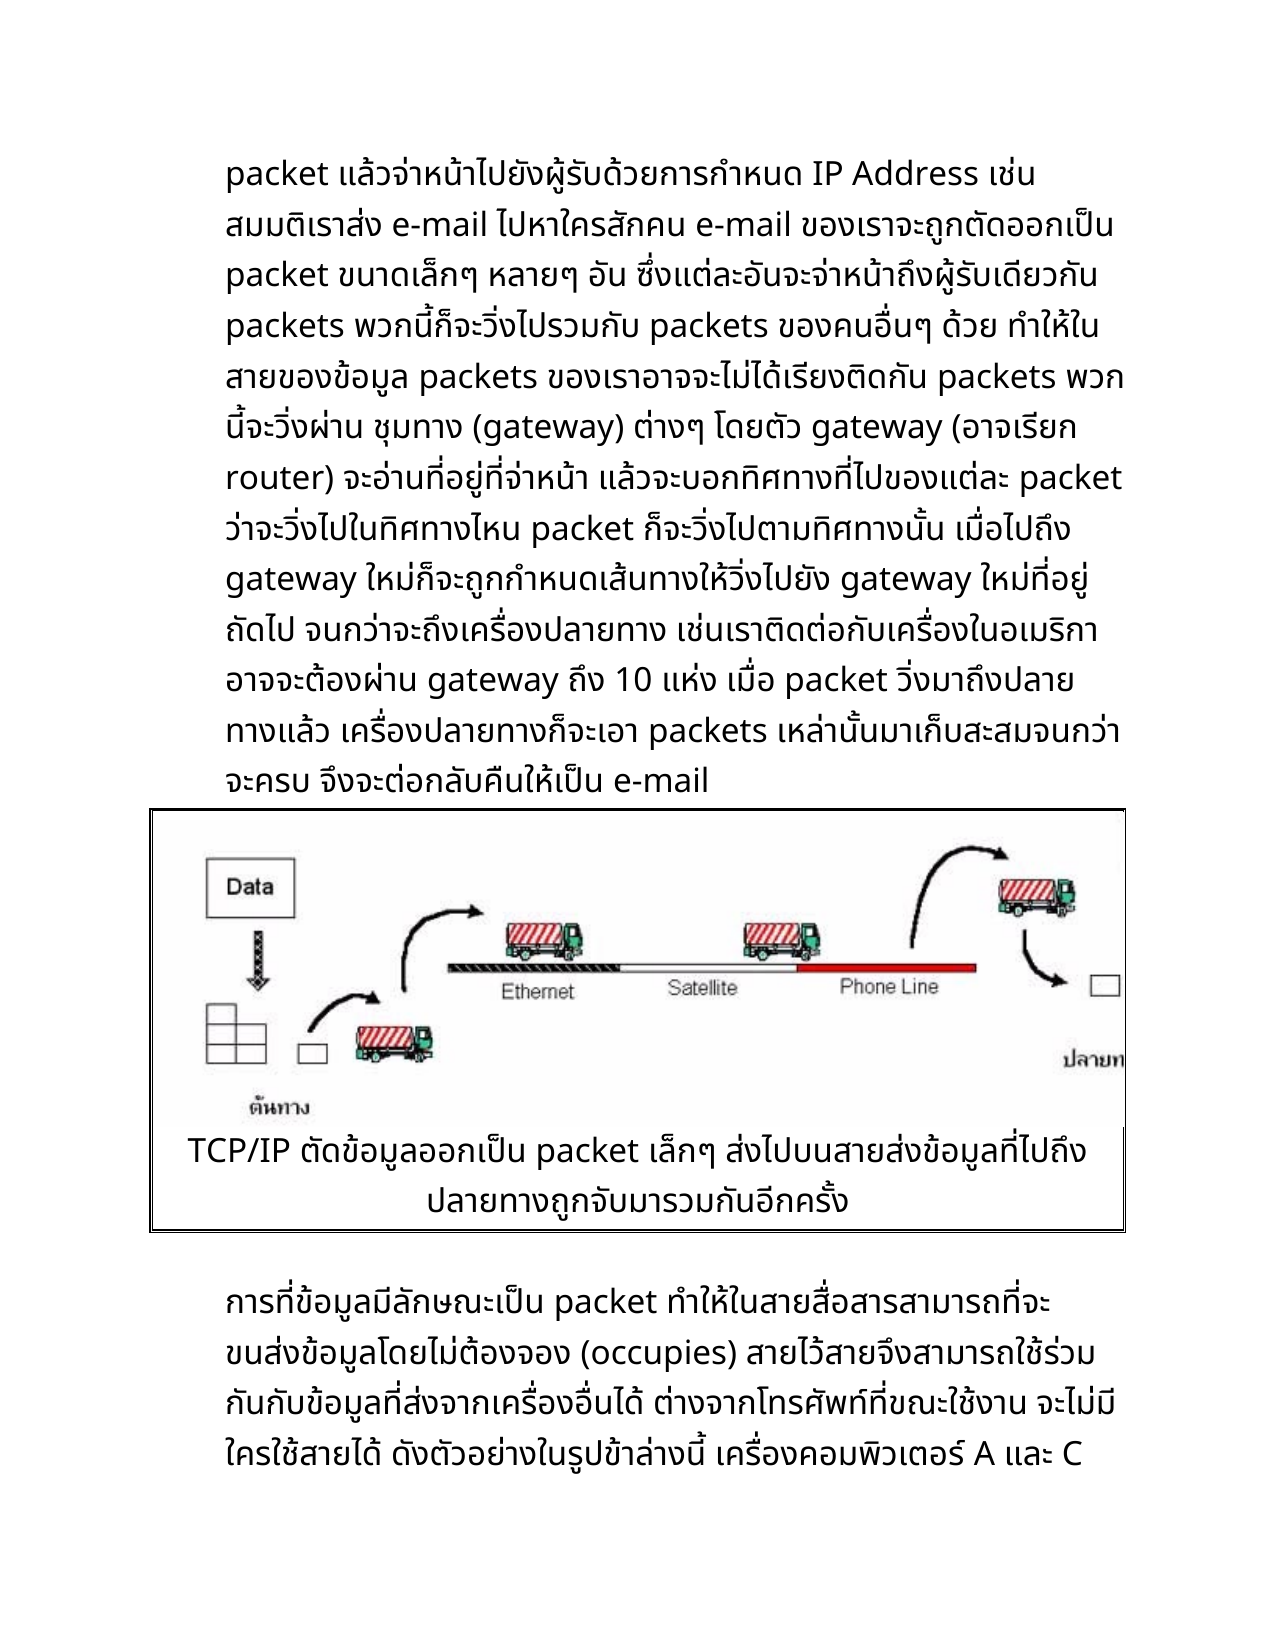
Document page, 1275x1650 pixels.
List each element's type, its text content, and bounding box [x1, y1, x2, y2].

picture [153, 812, 1125, 1127]
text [225, 150, 1125, 808]
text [225, 1233, 1125, 1480]
table_header TCP/IP ตัดข้อมูลออกเป็น packet เล็กๆ ส่งไปบนสายส่งข้อมูลที่ไปถึงปลายทางถูกจับมารวมกันอีกครั้ง [153, 1127, 1123, 1229]
